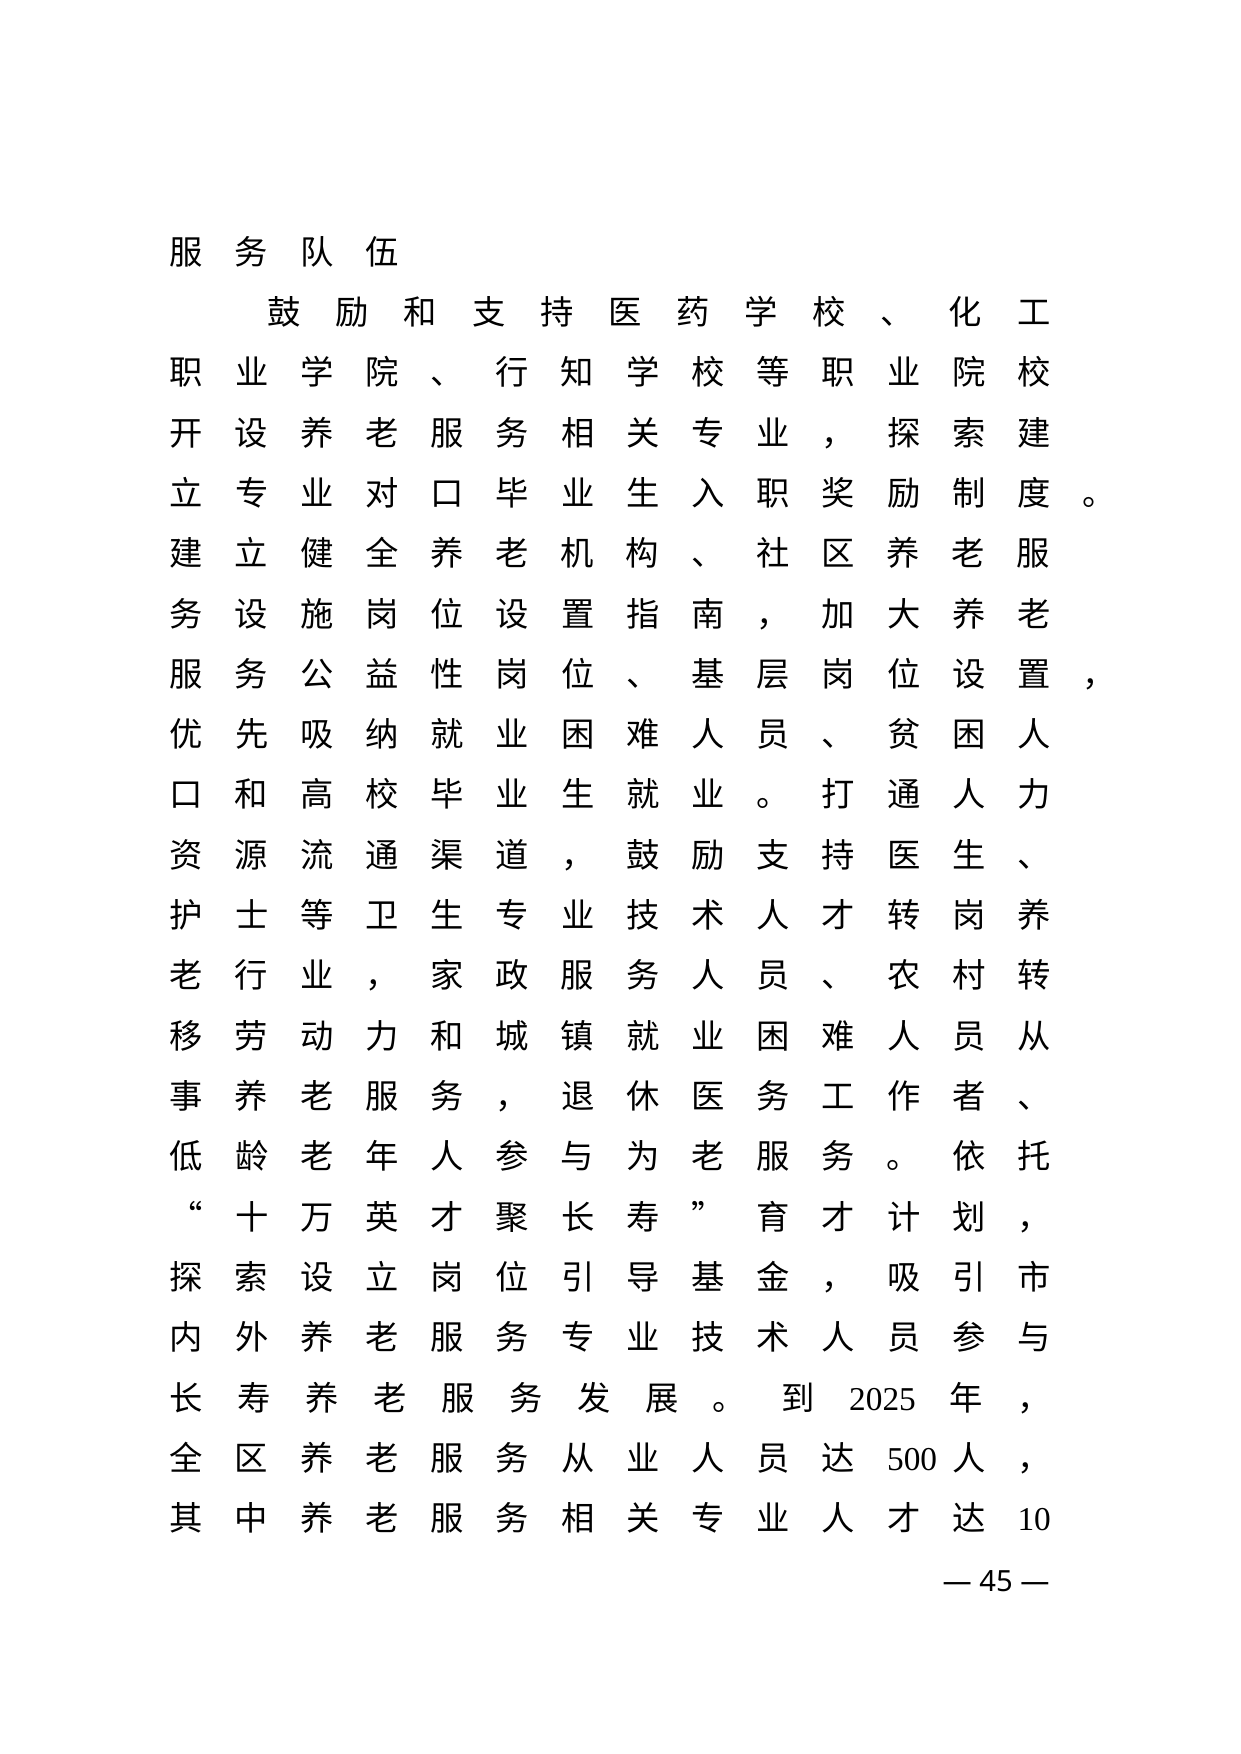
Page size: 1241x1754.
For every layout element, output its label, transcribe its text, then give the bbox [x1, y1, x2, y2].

text （二十八）构建多元化为老服务队伍 [169, 219, 1082, 280]
